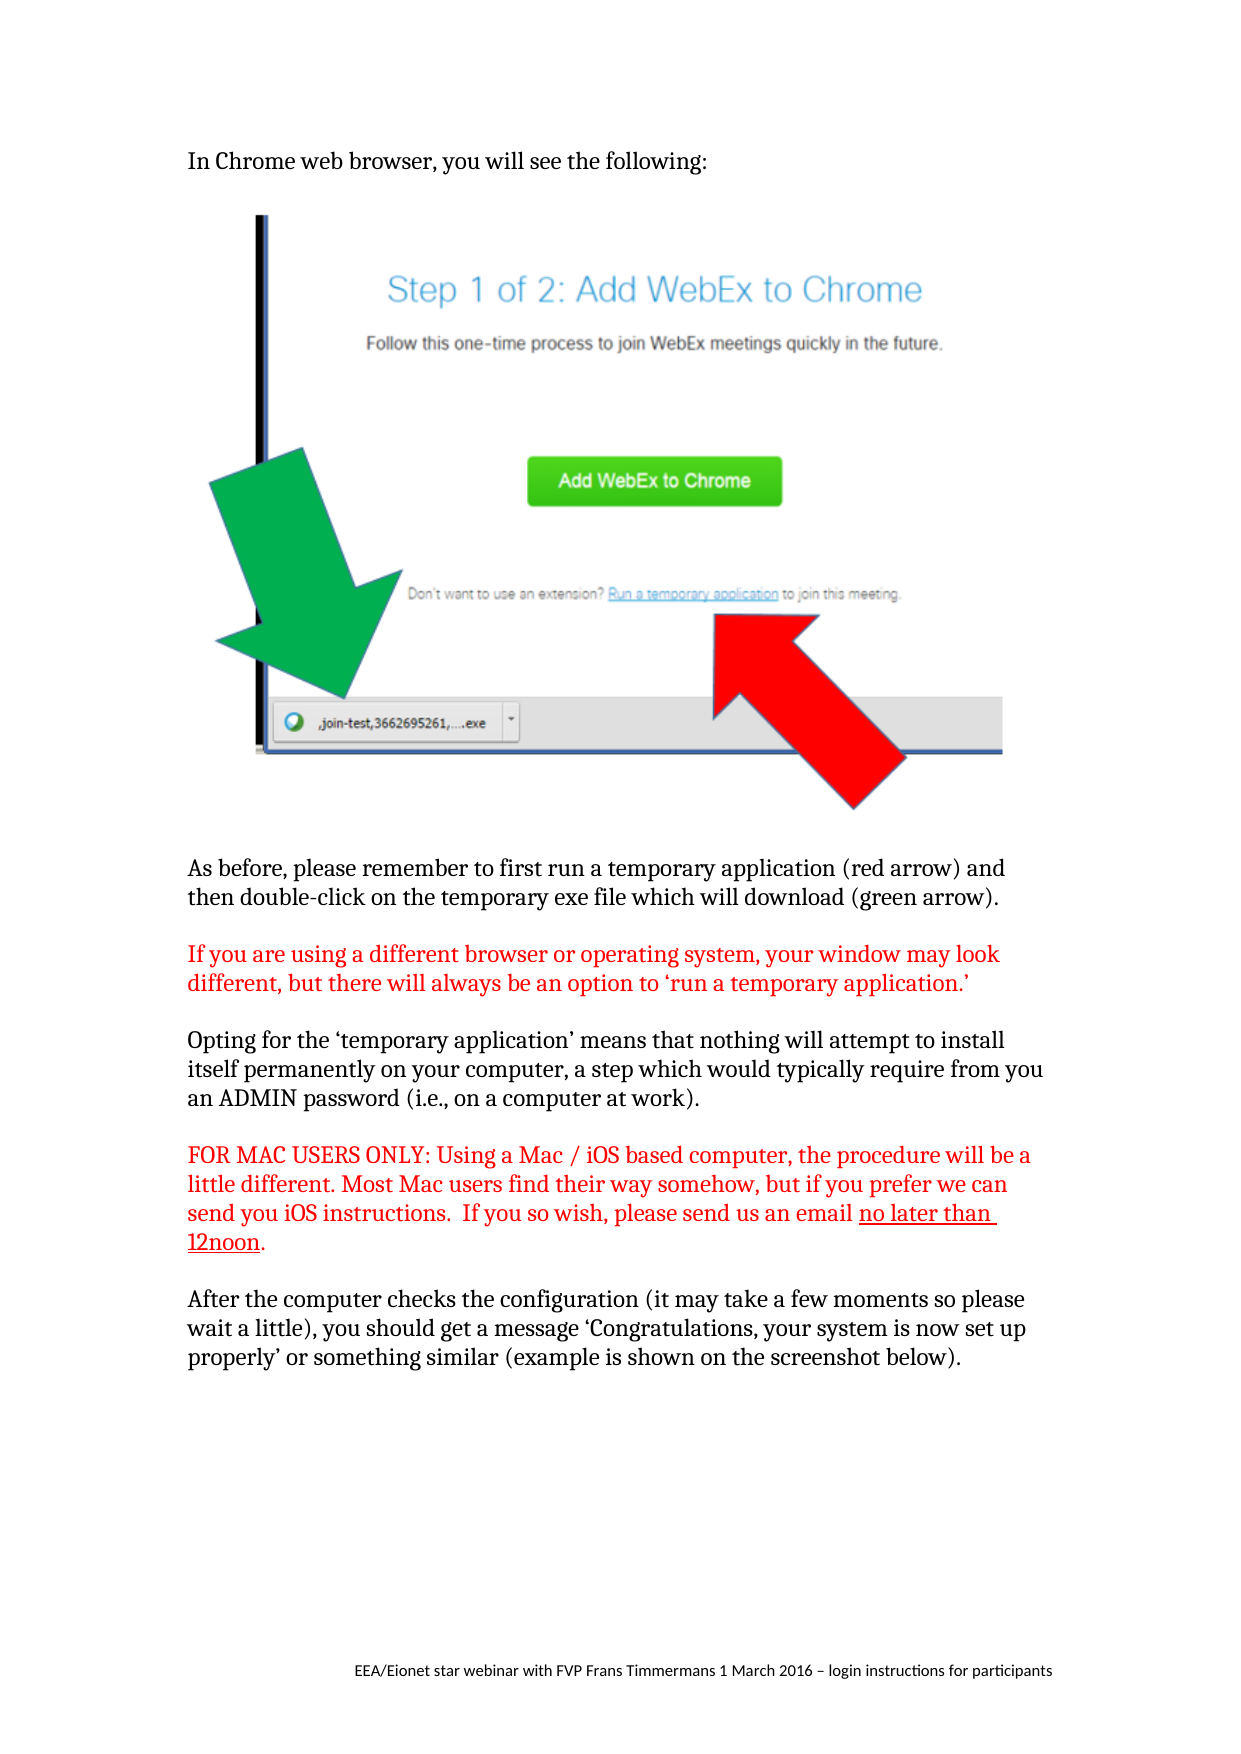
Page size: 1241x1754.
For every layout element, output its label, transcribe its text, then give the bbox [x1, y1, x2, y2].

text If you are using a different browser or operating system, your window may look different, but there will always be an option to ‘run a temporary application.’ [187, 940, 1053, 997]
text As before, please remember to first run a temporary application (red arrow) and then double-click on the temporary exe file which will download (green arrow). [187, 854, 1053, 911]
picture [187, 204, 1052, 825]
text FOR MAC USERS ONLY: Using a Mac / iOS based computer, the procedure will be a little different. Most Mac users find their way somehow, but if you prefer we can send you iOS instructions. If you so wish, please send us an email no later than 12noon. [187, 1141, 1053, 1256]
text Opting for the ‘temporary application’ means that nothing will attempt to install itself permanently on your computer, a step which would typically require from you an ADMIN password (i.e., on a computer at work). [187, 1026, 1053, 1112]
text In Chrome web browser, you will see the following: [187, 147, 1053, 176]
text After the computer checks the configuration (it may take a few moments so please wait a little), you should get a message ‘Congratulations, your system is now set up properly’ or something similar (example is shown on the screenshot below). [187, 1285, 1053, 1371]
